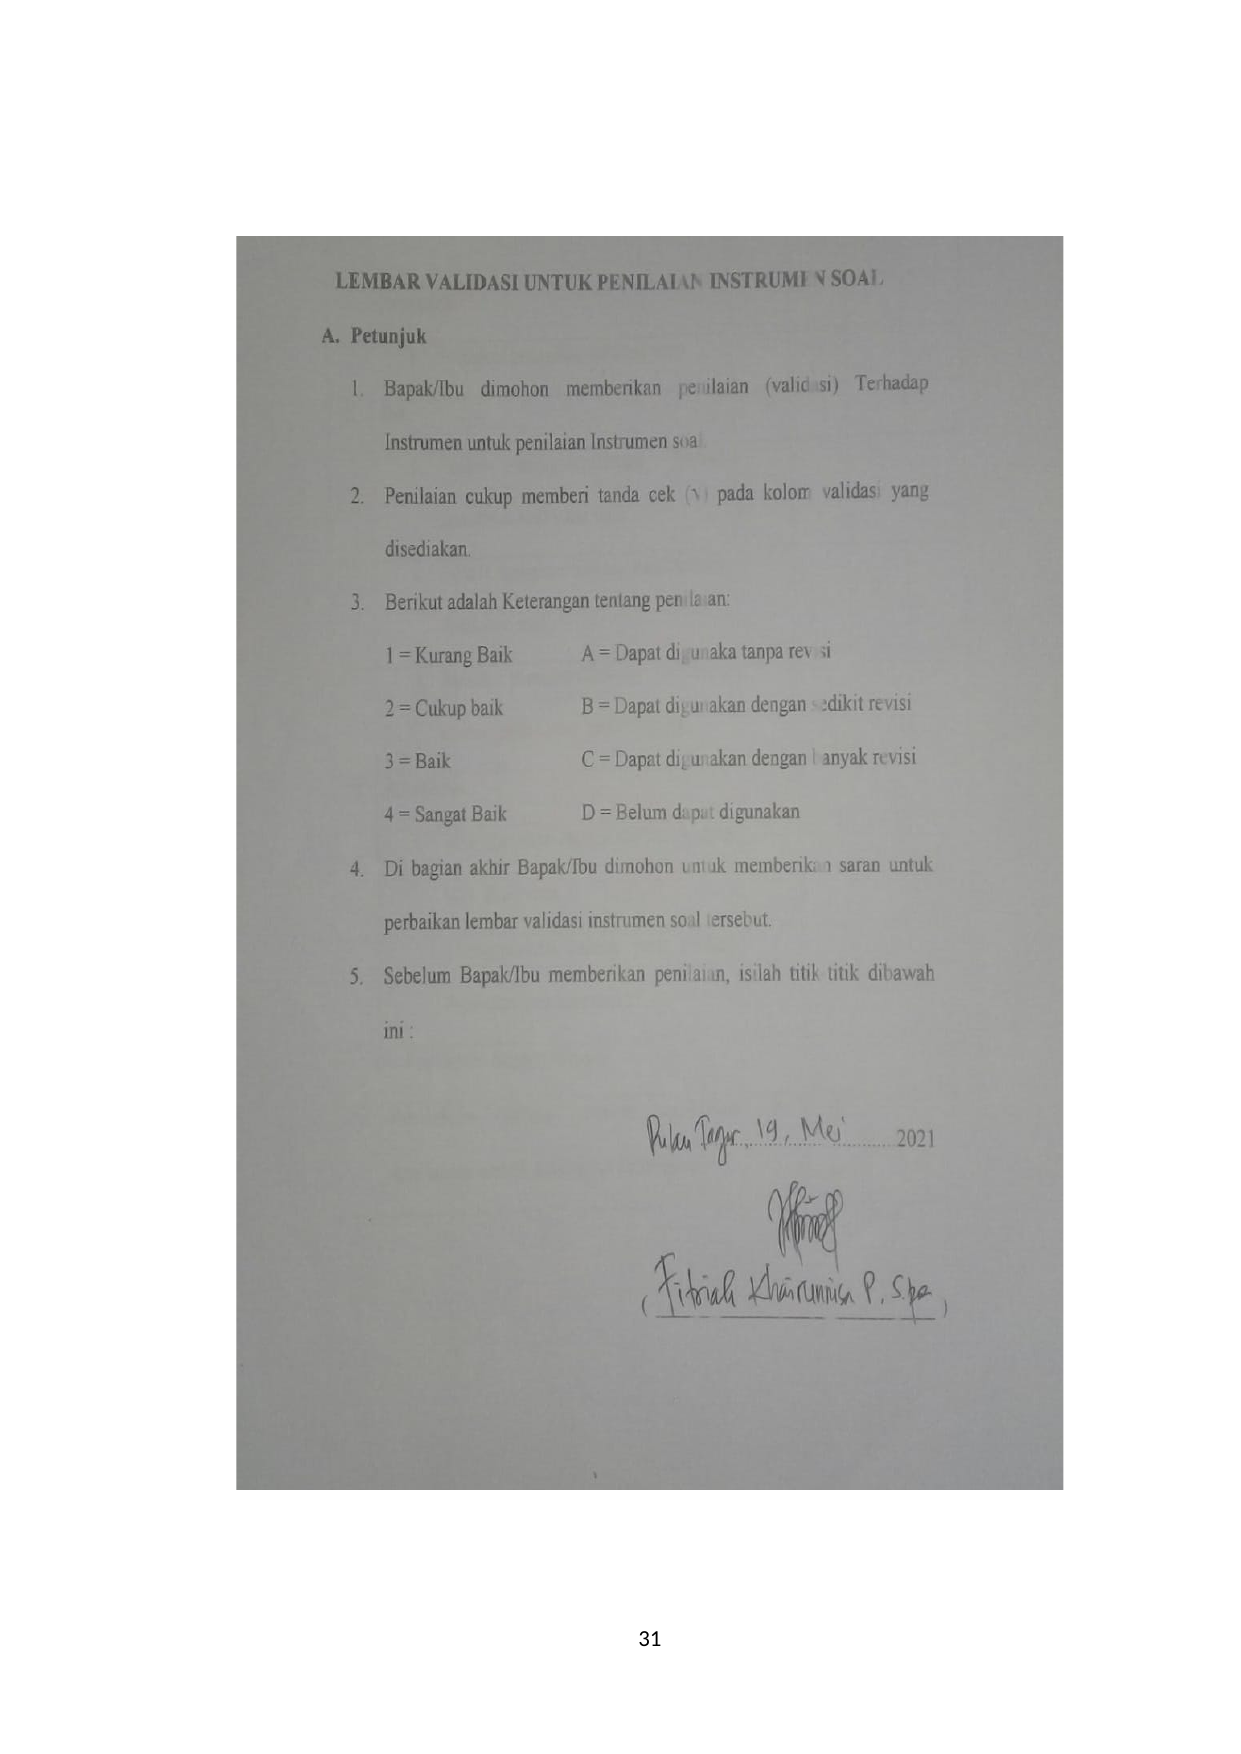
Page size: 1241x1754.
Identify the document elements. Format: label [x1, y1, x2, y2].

picture [236, 236, 1064, 1490]
